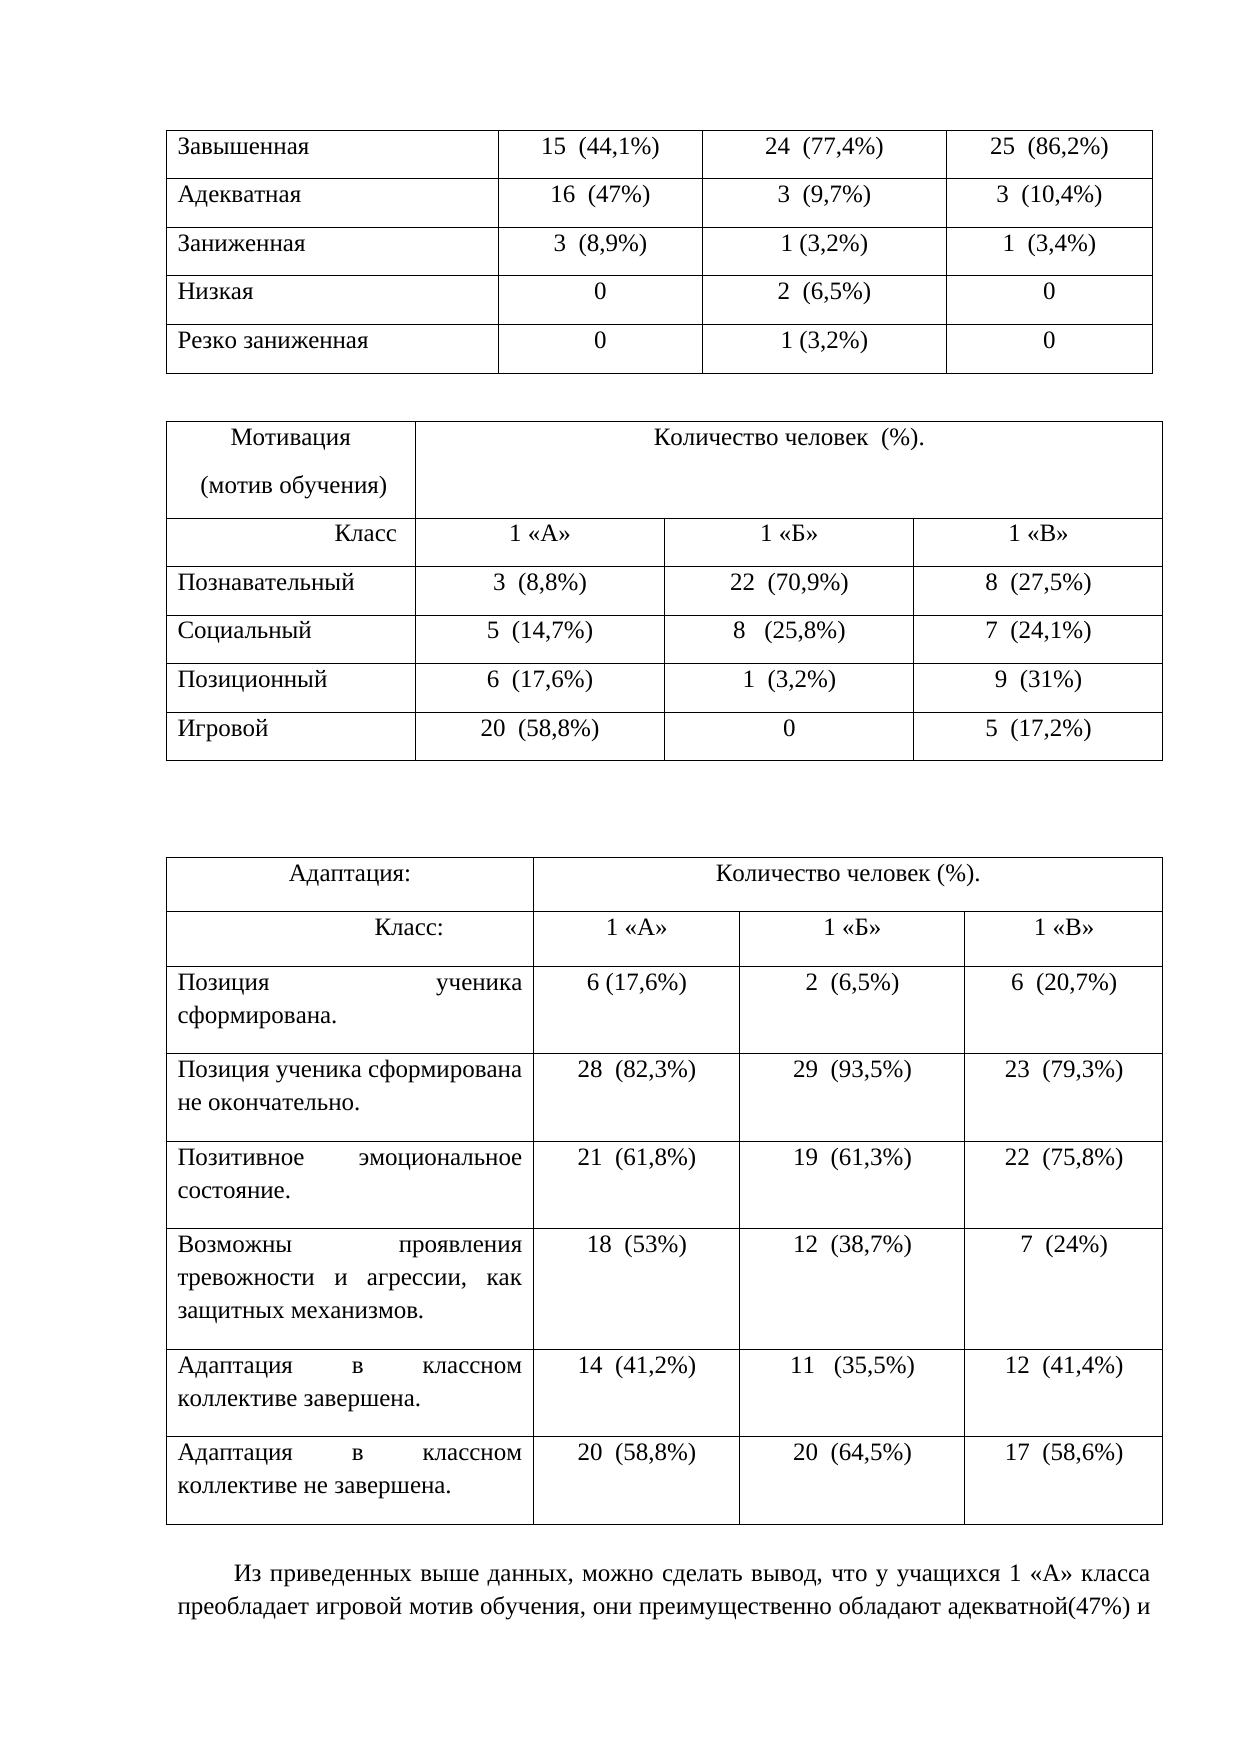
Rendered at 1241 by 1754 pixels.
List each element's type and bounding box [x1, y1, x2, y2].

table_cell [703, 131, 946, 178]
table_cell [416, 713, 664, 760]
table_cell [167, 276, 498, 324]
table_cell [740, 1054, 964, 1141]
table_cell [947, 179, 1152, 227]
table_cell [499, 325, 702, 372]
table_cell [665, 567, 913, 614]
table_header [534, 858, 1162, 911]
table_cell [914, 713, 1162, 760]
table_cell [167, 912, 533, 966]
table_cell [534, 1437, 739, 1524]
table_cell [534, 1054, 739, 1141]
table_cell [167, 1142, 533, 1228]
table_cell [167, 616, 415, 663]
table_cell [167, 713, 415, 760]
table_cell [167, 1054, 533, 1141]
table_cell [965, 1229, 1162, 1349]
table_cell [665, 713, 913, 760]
text [177, 1558, 1152, 1619]
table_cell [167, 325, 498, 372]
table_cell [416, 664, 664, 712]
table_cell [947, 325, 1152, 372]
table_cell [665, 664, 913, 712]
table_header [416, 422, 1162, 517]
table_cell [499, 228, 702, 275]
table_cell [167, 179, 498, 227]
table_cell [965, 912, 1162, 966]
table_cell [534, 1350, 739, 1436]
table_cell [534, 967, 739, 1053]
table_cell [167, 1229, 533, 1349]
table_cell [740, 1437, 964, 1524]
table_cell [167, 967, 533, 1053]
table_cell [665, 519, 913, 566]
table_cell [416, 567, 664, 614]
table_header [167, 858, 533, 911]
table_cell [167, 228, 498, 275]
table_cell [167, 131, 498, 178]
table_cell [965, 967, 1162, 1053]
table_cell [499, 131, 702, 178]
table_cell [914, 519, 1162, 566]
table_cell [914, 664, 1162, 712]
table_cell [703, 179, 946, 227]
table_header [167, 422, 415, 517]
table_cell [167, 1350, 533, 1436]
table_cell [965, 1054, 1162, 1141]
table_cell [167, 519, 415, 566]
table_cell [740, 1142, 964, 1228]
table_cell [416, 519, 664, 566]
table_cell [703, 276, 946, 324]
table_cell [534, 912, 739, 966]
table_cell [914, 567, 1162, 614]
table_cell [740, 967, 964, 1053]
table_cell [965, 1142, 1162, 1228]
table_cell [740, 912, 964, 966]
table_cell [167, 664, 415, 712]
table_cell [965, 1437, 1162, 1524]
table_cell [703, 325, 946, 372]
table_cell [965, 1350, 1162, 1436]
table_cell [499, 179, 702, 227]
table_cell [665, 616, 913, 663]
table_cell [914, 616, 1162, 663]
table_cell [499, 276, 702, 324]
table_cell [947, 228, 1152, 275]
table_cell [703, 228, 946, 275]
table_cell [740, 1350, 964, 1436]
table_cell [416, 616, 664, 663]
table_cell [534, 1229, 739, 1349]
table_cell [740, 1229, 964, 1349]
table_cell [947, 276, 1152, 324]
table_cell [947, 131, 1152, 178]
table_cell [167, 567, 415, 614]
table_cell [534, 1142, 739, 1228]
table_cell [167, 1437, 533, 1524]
